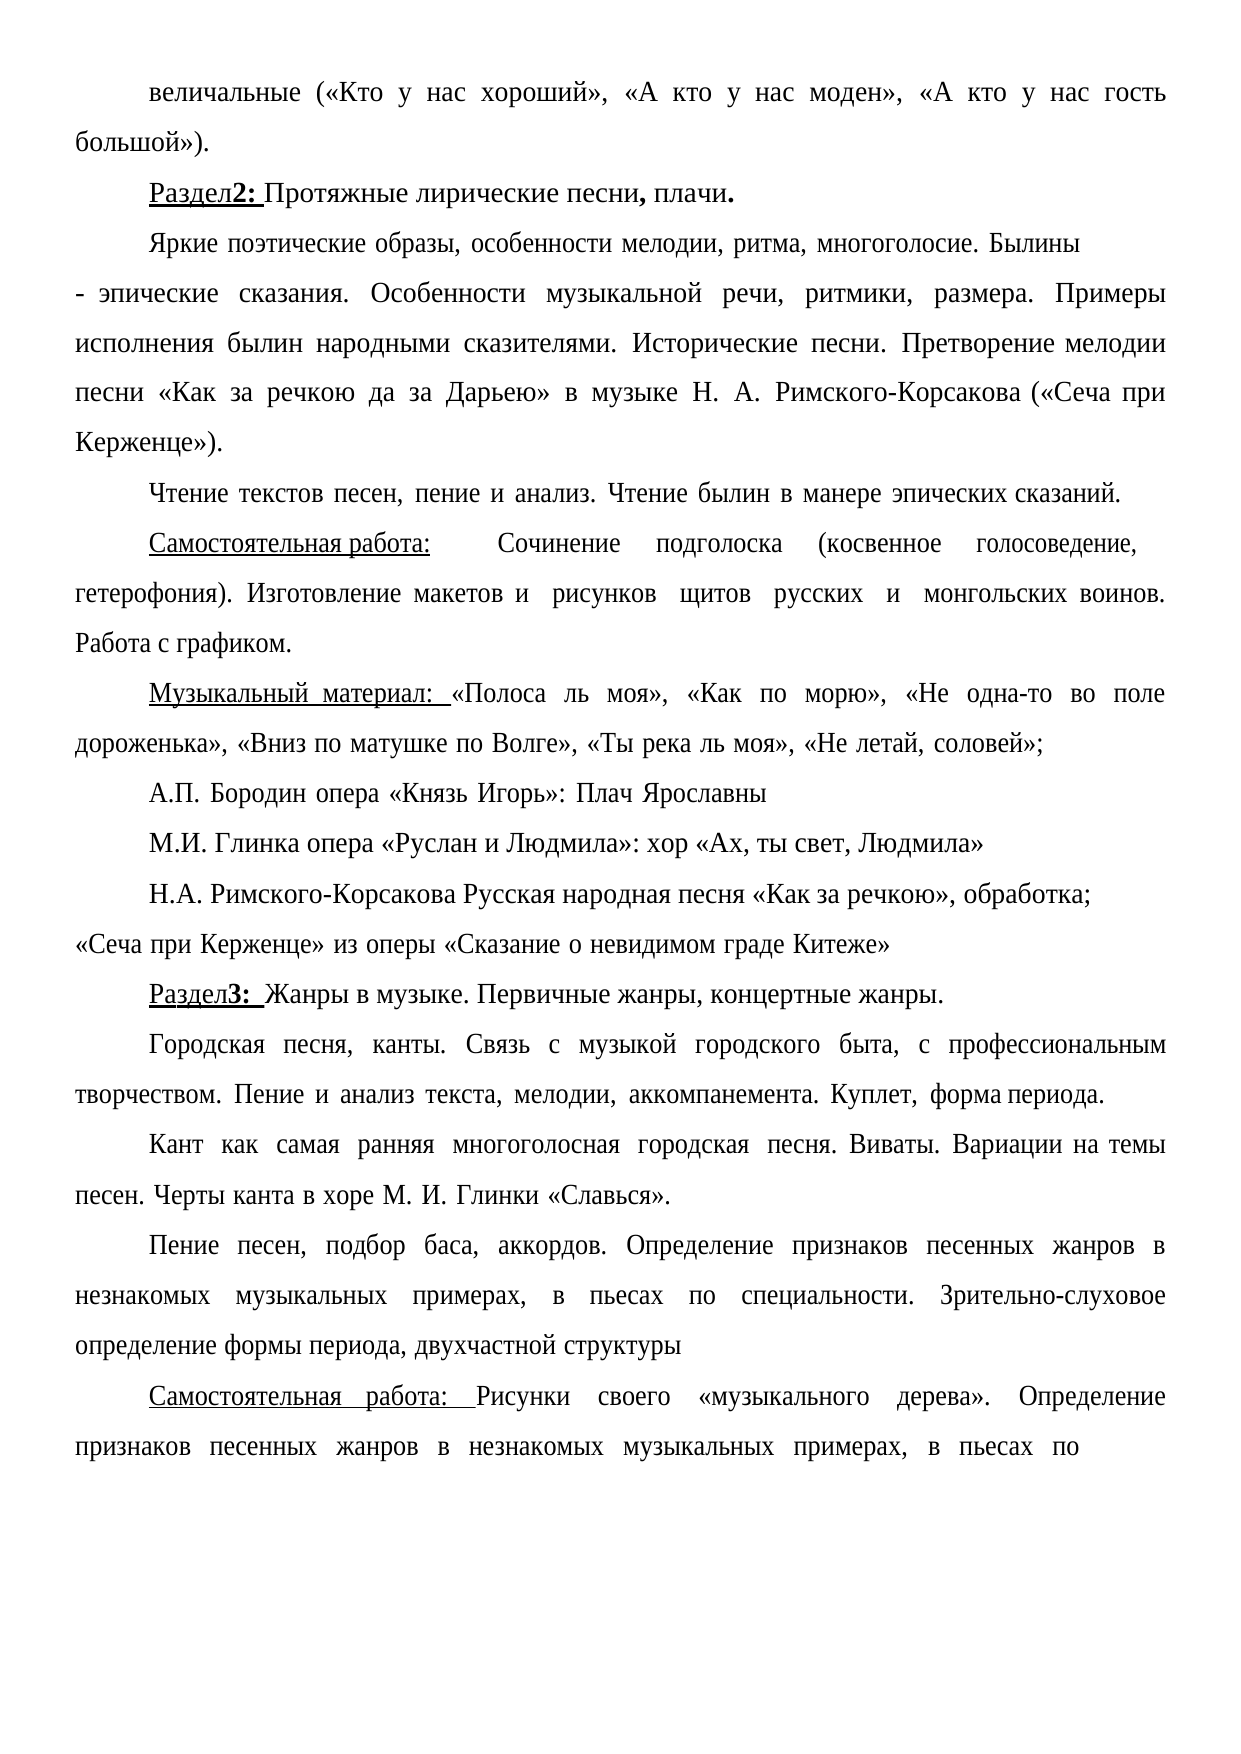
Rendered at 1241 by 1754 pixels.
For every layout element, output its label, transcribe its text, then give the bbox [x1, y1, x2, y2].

text Яркие поэтические образы, особенности мелодии, ритма, многоголосие. Былины [149, 225, 1178, 258]
text Н.А. Римского-Корсакова Русская народная песня «Как за речкою», обработка; [149, 876, 1178, 909]
text Кант как самая ранняя многоголосная городская песня. Виваты. Вариации на темы песен. Черты канта в хоре М. И. Глинки «Славься». [75, 1127, 1166, 1210]
text Пение песен, подбор баса, аккордов. Определение признаков песенных жанров в незнакомых музыкальных примерах, в пьесах по специальности. Зрительно-слуховое определение формы периода, двухчастной структуры [75, 1227, 1166, 1361]
text М.И. Глинка опера «Руслан и Людмила»: хор «Ах, ты свет, Людмила» [149, 826, 1178, 859]
text Чтение текстов песен, пение и анализ. Чтение былин в манере эпических сказаний. [75, 475, 1166, 508]
text Раздел2: Протяжные лирические песни, плачи. [149, 175, 1178, 208]
text А.П. Бородин опера «Князь Игорь»: Плач Ярославны [149, 775, 1178, 809]
text Раздел3: Жанры в музыке. Первичные жанры, концертные жанры. [149, 976, 1178, 1009]
text «Сеча при Керженце» из оперы «Сказание о невидимом граде Китеже» [75, 926, 965, 959]
list эпические сказания. Особенности музыкальной речи, ритмики, размера. Примеры исполнения былин народными сказителями. Исторические песни. Претворение мелодии песни «Как за речкою да за Дарьею» в музыке Н. А. Римского-Корсакова («Сеча при Керженце»). [75, 275, 1166, 458]
text величальные («Кто у нас хороший», «А кто у нас моден», «А кто у нас гость большой»). [75, 74, 1166, 157]
text Городская песня, канты. Связь с музыкой городского быта, с профессиональным творчеством. Пение и анализ текста, мелодии, аккомпанемента. Куплет, форма периода. [75, 1026, 1166, 1110]
text Самостоятельная работа: Сочинение подголоска (косвенное голосоведение, гетерофония). Изготовление макетов и рисунков щитов русских и монгольских воинов. Работа с графиком. [75, 525, 1166, 658]
text Музыкальный материал: «Полоса ль моя», «Как по морю», «Не одна-то во поле дороженька», «Вниз по матушке по Волге», «Ты река ль моя», «Не летай, соловей»; [75, 675, 1166, 758]
text Самостоятельная работа: Рисунки своего «музыкального дерева». Определение признаков песенных жанров в незнакомых музыкальных примерах, в пьесах по [75, 1378, 1166, 1461]
